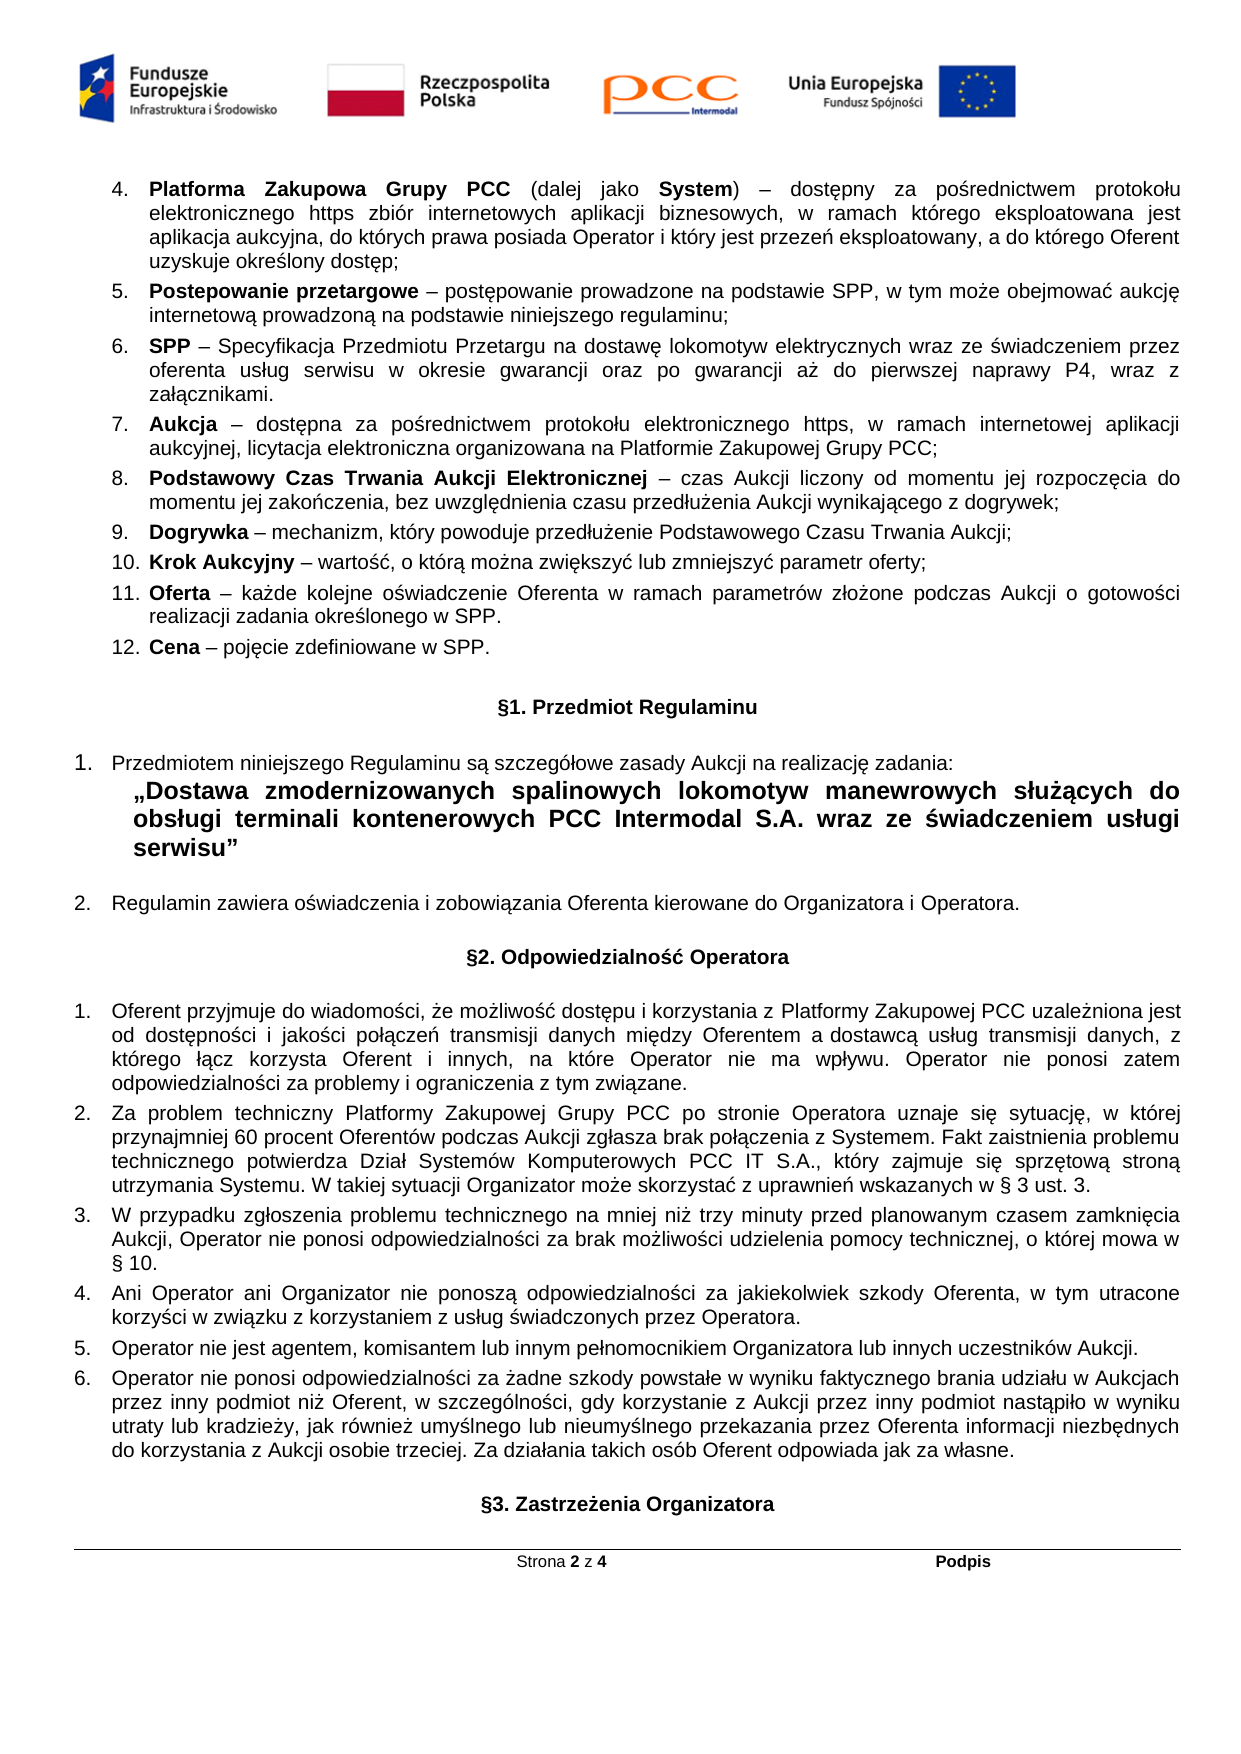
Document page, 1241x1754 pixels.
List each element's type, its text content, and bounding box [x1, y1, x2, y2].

list Postepowanie przetargowe – postępowanie prowadzone na podstawie SPP, w tym może obejmować aukcję internetową prowadzoną na podstawie niniejszego regulaminu; [111, 279, 1181, 327]
list SPP – Specyfikacja Przedmiotu Przetargu na dostawę lokomotyw elektrycznych wraz ze świadczeniem przez oferenta usług serwisu w okresie gwarancji oraz po gwarancji aż do pierwszej naprawy P4, wraz z załącznikami. [111, 333, 1181, 405]
list Aukcja – dostępna za pośrednictwem protokołu elektronicznego https, w ramach internetowej aplikacji aukcyjnej, licytacja elektroniczna organizowana na Platformie Zakupowej Grupy PCC; [111, 412, 1181, 459]
list Operator nie ponosi odpowiedzialności za żadne szkody powstałe w wyniku faktycznego brania udziału w Aukcjach przez inny podmiot niż Oferent, w szczególności, gdy korzystanie z Aukcji przez inny podmiot nastąpiło w wyniku utraty lub kradzieży, jak również umyślnego lub nieumyślnego przekazania przez Oferenta informacji niezbędnych do korzystania z Aukcji osobie trzeciej. Za działania takich osób Oferent odpowiada jak za własne. [74, 1366, 1181, 1461]
subtitle §1. Przedmiot Regulaminu [74, 695, 1181, 719]
list Krok Aukcyjny – wartość, o którą można zwiększyć lub zmniejszyć parametr oferty; [111, 550, 1181, 574]
list Dogrywka – mechanizm, który powoduje przedłużenie Podstawowego Czasu Trwania Aukcji; [111, 520, 1181, 544]
list Przedmiotem niniejszego Regulaminu są szczegółowe zasady Aukcji na realizację zadania: [74, 749, 1181, 776]
list Regulamin zawiera oświadczenia i zobowiązania Oferenta kierowane do Organizatora i Operatora. [74, 891, 1181, 914]
list Za problem techniczny Platformy Zakupowej Grupy PCC po stronie Operatora uznaje się sytuację, w której przynajmniej 60 procent Oferentów podczas Aukcji zgłasza brak połączenia z Systemem. Fakt zaistnienia problemu technicznego potwierdza Dział Systemów Komputerowych PCC IT S.A., który zajmuje się sprzętową stroną utrzymania Systemu. W takiej sytuacji Organizator może skorzystać z uprawnień wskazanych w § 3 ust. 3. [74, 1101, 1181, 1197]
list W przypadku zgłoszenia problemu technicznego na mniej niż trzy minuty przed planowanym czasem zamknięcia Aukcji, Operator nie ponosi odpowiedzialności za brak możliwości udzielenia pomocy technicznej, o której mowa w § 10. [74, 1203, 1181, 1275]
list Oferta – każde kolejne oświadczenie Oferenta w ramach parametrów złożone podczas Aukcji o gotowości realizacji zadania określonego w SPP. [111, 580, 1181, 628]
list Oferent przyjmuje do wiadomości, że możliwość dostępu i korzystania z Platformy Zakupowej PCC uzależniona jest od dostępności i jakości połączeń transmisji danych między Oferentem a dostawcą usług transmisji danych, z którego łącz korzysta Oferent i innych, na które Operator nie ma wpływu. Operator nie ponosi zatem odpowiedzialności za problemy i ograniczenia z tym związane. [74, 999, 1181, 1095]
picture [73, 47, 1019, 140]
list Cena – pojęcie zdefiniowane w SPP. [111, 634, 1181, 658]
list Operator nie jest agentem, komisantem lub innym pełnomocnikiem Organizatora lub innych uczestników Aukcji. [74, 1335, 1181, 1359]
text „Dostawa zmodernizowanych spalinowych lokomotyw manewrowych służących do obsługi terminali kontenerowych PCC Intermodal S.A. wraz ze świadczeniem usługi serwisu” [133, 776, 1181, 862]
list Platforma Zakupowa Grupy PCC (dalej jako System) – dostępny za pośrednictwem protokołu elektronicznego https zbiór internetowych aplikacji biznesowych, w ramach którego eksploatowana jest aplikacja aukcyjna, do których prawa posiada Operator i który jest przezeń eksploatowany, a do którego Oferent uzyskuje określony dostęp; [111, 177, 1181, 273]
subtitle §2. Odpowiedzialność Operatora [74, 945, 1181, 969]
list Podstawowy Czas Trwania Aukcji Elektronicznej – czas Aukcji liczony od momentu jej rozpoczęcia do momentu jej zakończenia, bez uwzględnienia czasu przedłużenia Aukcji wynikającego z dogrywek; [111, 466, 1181, 514]
subtitle §3. Zastrzeżenia Organizatora [74, 1492, 1181, 1516]
list Ani Operator ani Organizator nie ponoszą odpowiedzialności za jakiekolwiek szkody Oferenta, w tym utracone korzyści w związku z korzystaniem z usług świadczonych przez Operatora. [74, 1281, 1181, 1329]
